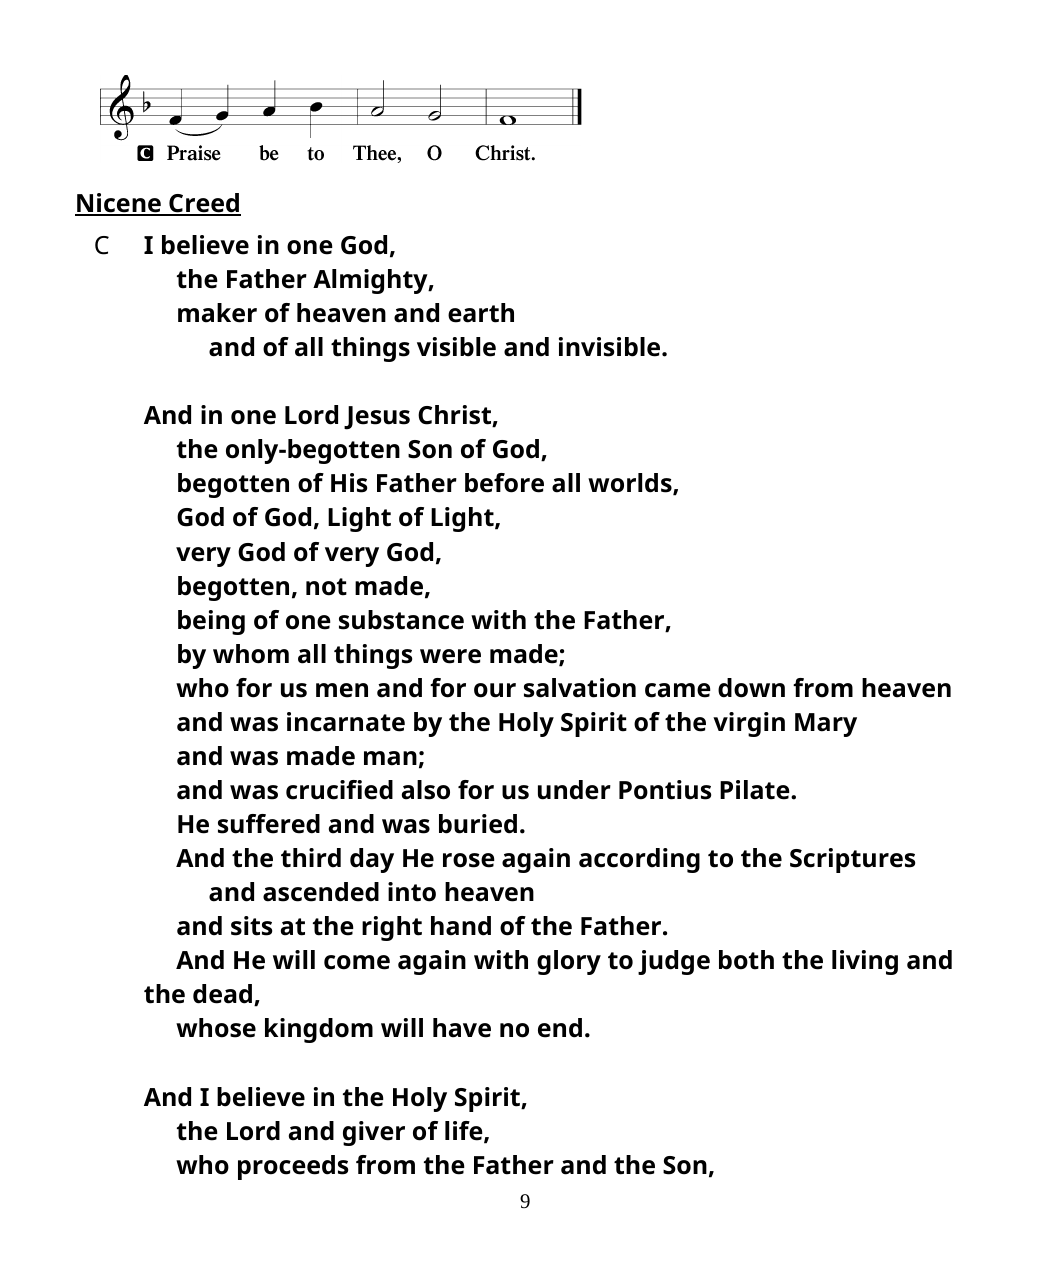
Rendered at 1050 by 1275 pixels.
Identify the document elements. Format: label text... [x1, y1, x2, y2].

text He suffered and was buried. [144, 807, 975, 841]
text the Father Almighty, [144, 262, 975, 296]
text and was made man; [144, 738, 975, 773]
text C I believe in one God, [94, 228, 975, 262]
text the Lord and giver of life, [144, 1113, 975, 1147]
text and ascended into heaven [144, 875, 975, 909]
text begotten, not made, [144, 568, 975, 602]
picture [100, 75, 582, 163]
text very God of very God, [144, 534, 975, 568]
text whose kingdom will have no end. [144, 1011, 975, 1045]
text being of one substance with the Father, [144, 602, 975, 636]
text And I believe in the Holy Spirit, [144, 1079, 975, 1113]
text Nicene Creed [75, 185, 975, 219]
text who for us men and for our salvation came down from heaven [144, 670, 975, 704]
text and was incarnate by the Holy Spirit of the virgin Mary [144, 704, 975, 738]
text And the third day He rose again according to the Scriptures [144, 841, 975, 875]
text the only-begotten Son of God, [144, 432, 975, 466]
text God of God, Light of Light, [144, 500, 975, 534]
text by whom all things were made; [144, 636, 975, 670]
text And He will come again with glory to judge both the living and the dead, [144, 943, 975, 1011]
text begotten of His Father before all worlds, [144, 466, 975, 500]
text and was crucified also for us under Pontius Pilate. [144, 773, 975, 807]
text maker of heaven and earth [144, 296, 975, 330]
text and sits at the right hand of the Father. [144, 909, 975, 943]
text and of all things visible and invisible. [144, 330, 975, 364]
text who proceeds from the Father and the Son, [144, 1147, 975, 1181]
text And in one Lord Jesus Christ, [144, 398, 975, 432]
